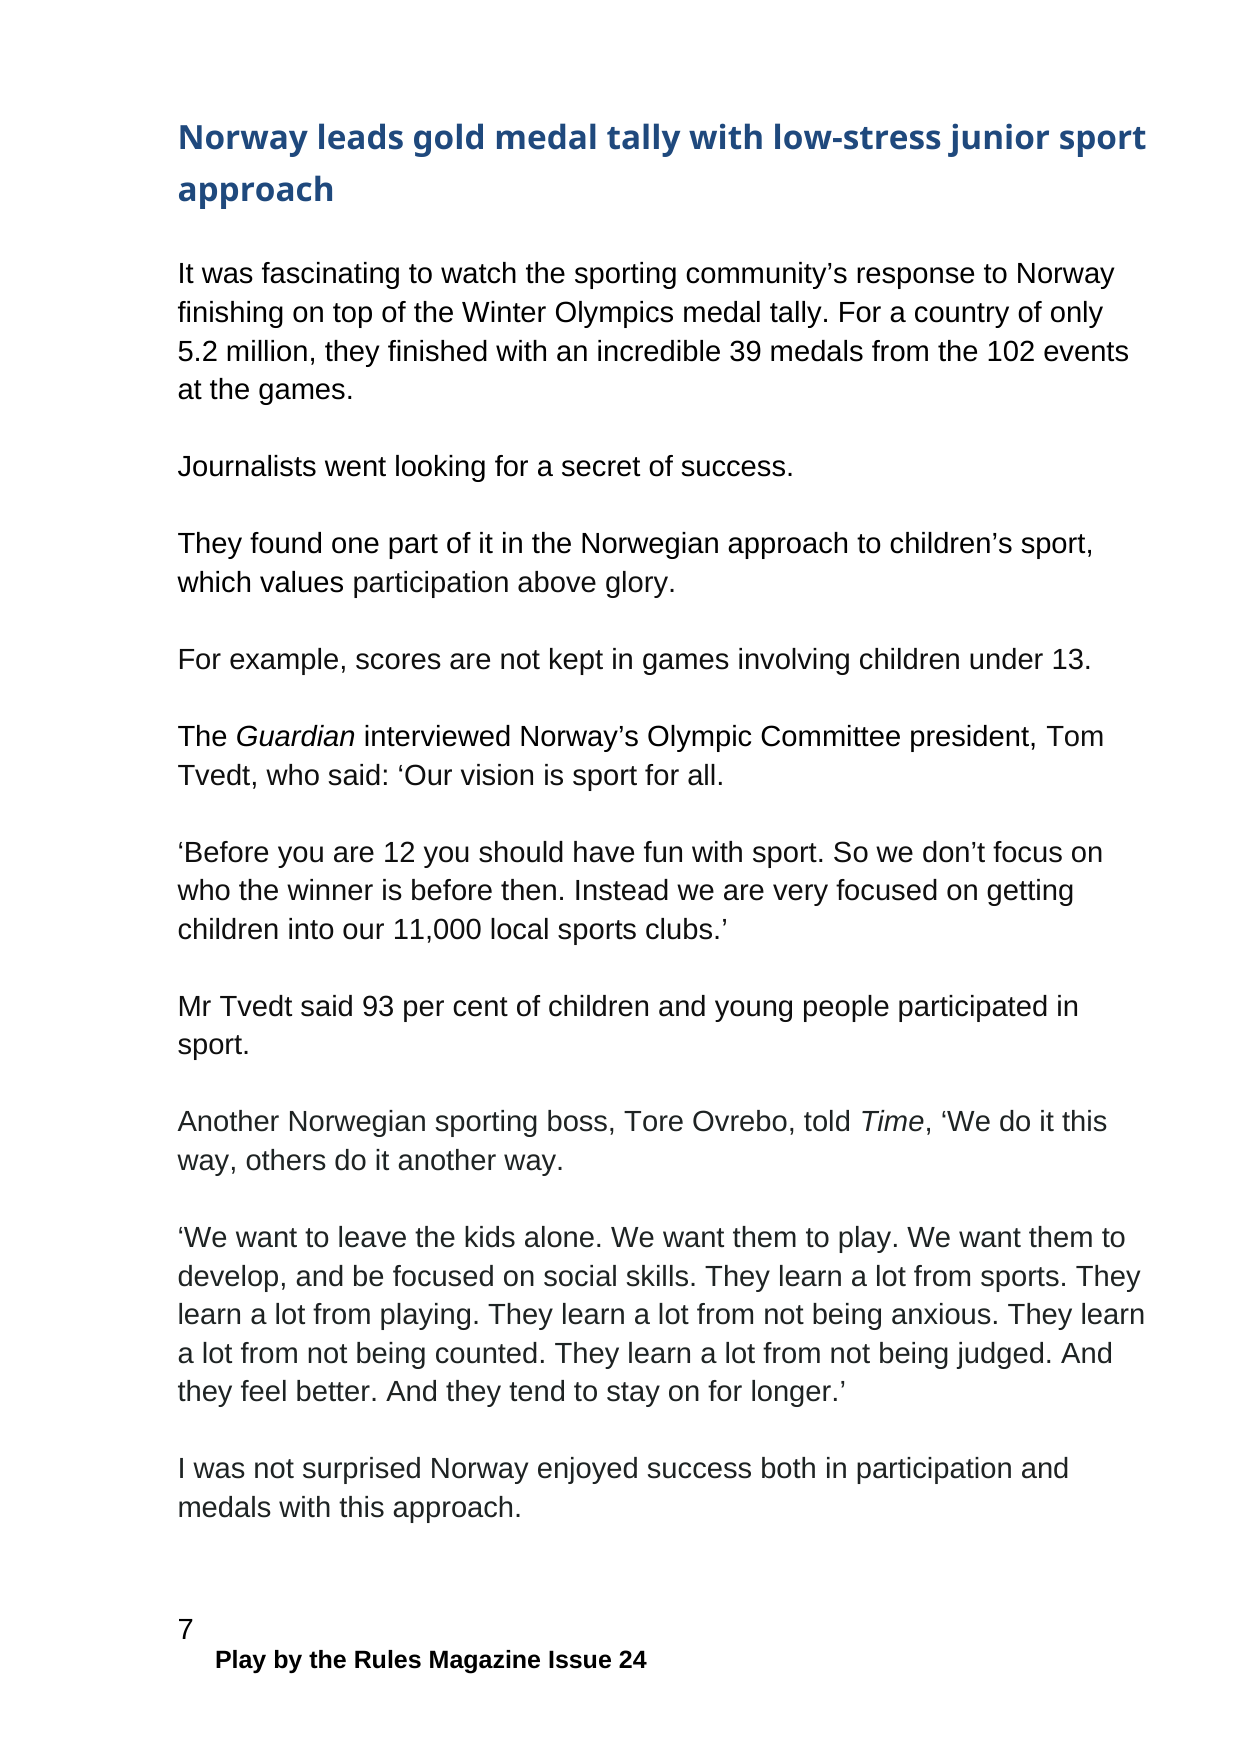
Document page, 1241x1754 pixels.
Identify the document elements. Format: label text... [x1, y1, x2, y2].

text ‘We want to leave the kids alone. We want them to play. We want them to develop, and be focused on social skills. They learn a lot from sports. They learn a lot from playing. They learn a lot from not being anxious. They learn a lot from not being counted. They learn a lot from not being judged. And they feel better. And they tend to stay on for longer.’ [177, 1220, 1152, 1408]
text Journalists went looking for a secret of success. [177, 449, 1152, 483]
text The Guardian interviewed Norway’s Olympic Committee president, Tom Tvedt, who said: ‘Our vision is sport for all. [177, 719, 1152, 791]
text I was not surprised Norway enjoyed success both in participation and medals with this approach. [177, 1451, 1152, 1523]
text They found one part of it in the Norwegian approach to children’s sport, which values participation above glory. [177, 526, 1152, 598]
text Mr Tvedt said 93 per cent of children and young people participated in sport. [177, 989, 1152, 1061]
text It was fascinating to watch the sporting community’s response to Norway finishing on top of the Winter Olympics medal tally. For a country of only 5.2 million, they finished with an incredible 39 medals from the 102 events at the games. [177, 257, 1152, 406]
subtitle Norway leads gold medal tally with low-stress junior sport approach [177, 114, 1152, 211]
text Another Norwegian sporting boss, Tore Ovrebo, told Time, ‘We do it this way, others do it another way. [177, 1104, 1152, 1177]
text For example, scores are not kept in games involving children under 13. [177, 642, 1152, 676]
text ‘Before you are 12 you should have fun with sport. So we don’t focus on who the winner is before then. Instead we are very focused on getting children into our 11,000 local sports clubs.’ [177, 835, 1152, 945]
